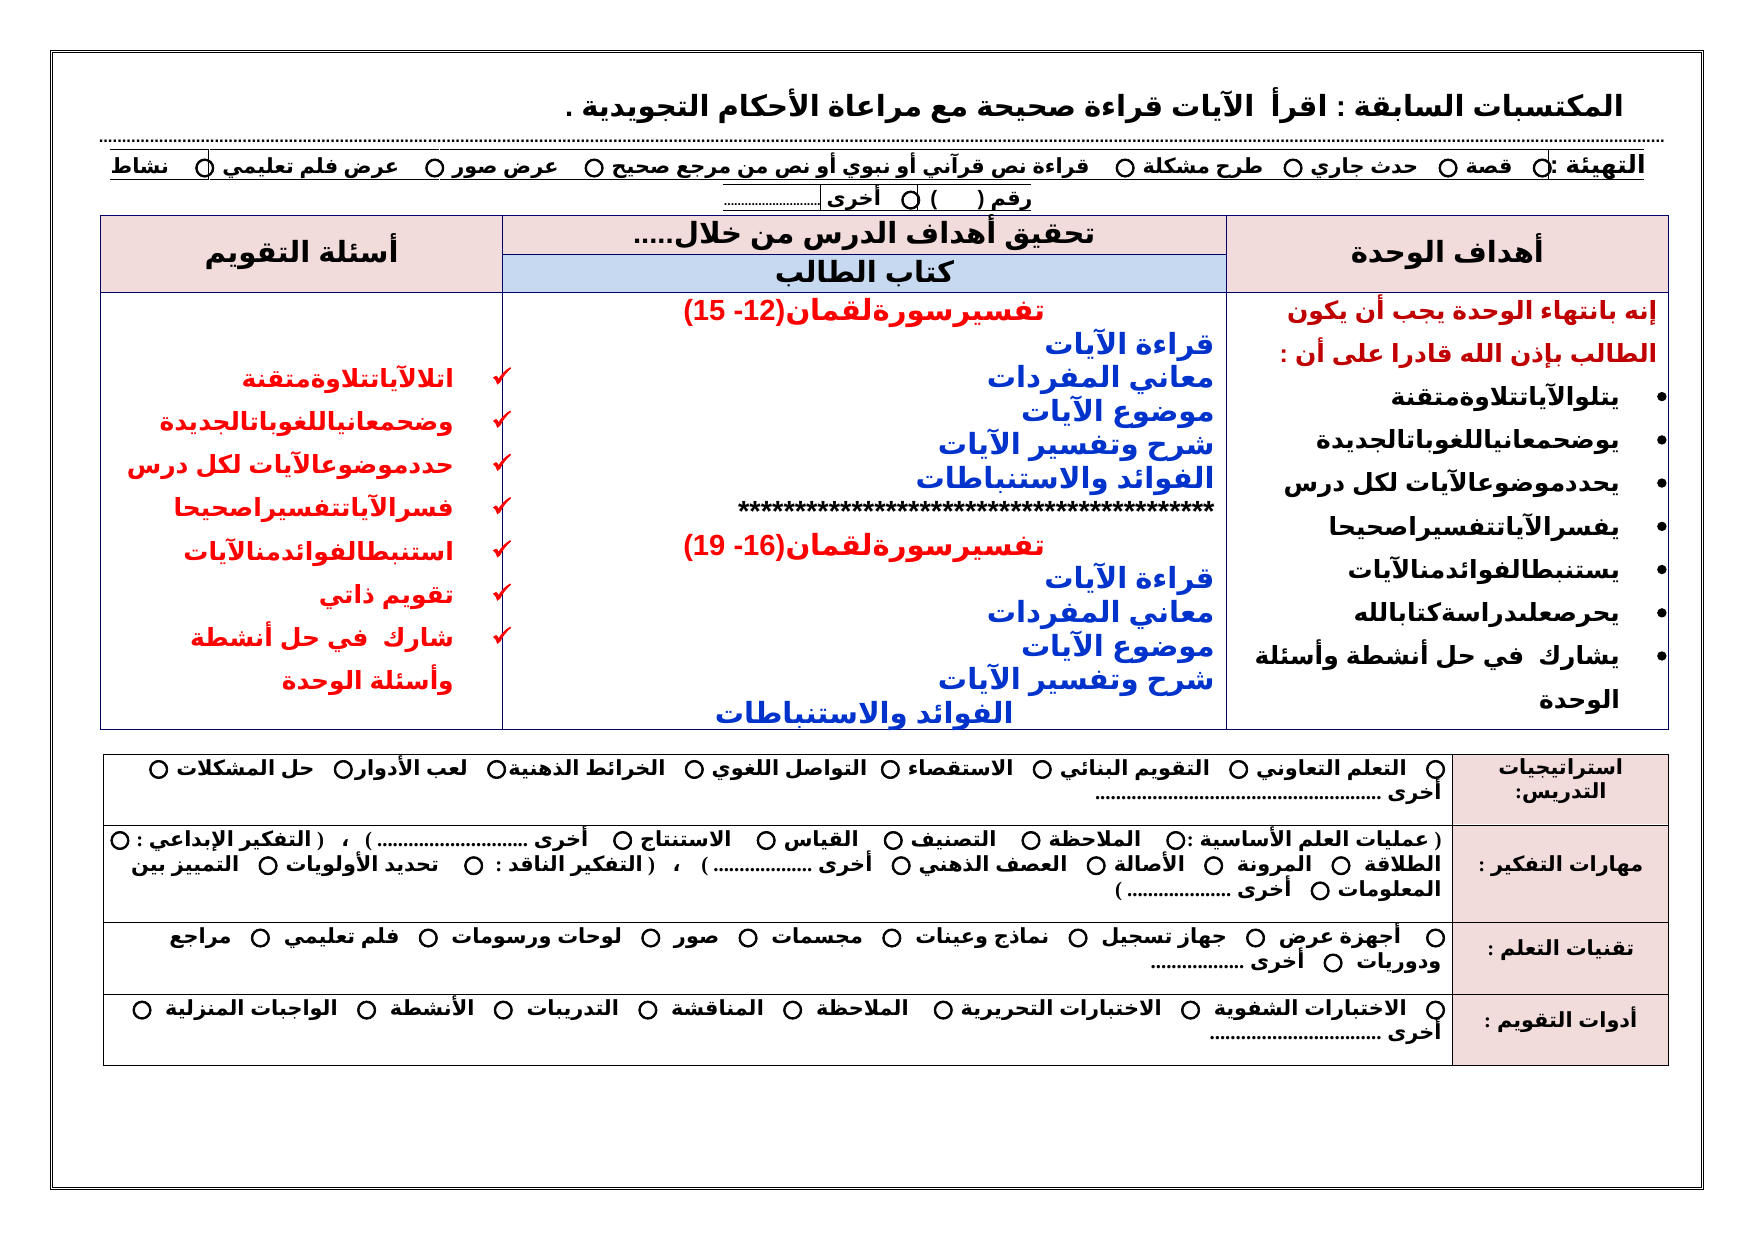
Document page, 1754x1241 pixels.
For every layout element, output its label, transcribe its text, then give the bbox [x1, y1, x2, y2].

table_header ⃝ التعلم التعاوني ⃝ التقويم البنائي ⃝ الاستقصاء ⃝ التواصل اللغوي ⃝ الخرائط الذهنية ⃝ لعب الأدوار ⃝ حل المشكلات ⃝ أخرى ....................................................... [104, 755, 1452, 824]
text .................................................................................................................................................................................................................................................................................................................................................. [89, 127, 1665, 146]
text المكتسبات السابقة : اقرأ الآيات قراءة صحيحة مع مراعاة الأحكام التجويدية . [89, 89, 1665, 122]
table_cell تقنيات التعلم : [1453, 923, 1668, 994]
table_header أهداف الوحدة [1227, 216, 1668, 292]
table_cell تفسيرسورةلقمان(12- 15) قراءة الآيات معاني المفردات موضوع الآيات شرح وتفسير الآيات الفوائد والاستنباطات ****************************************** تفسيرسورةلقمان(16- 19) قراءة الآيات معاني المفردات موضوع الآيات شرح وتفسير الآيات الفوائد والاستنباطات [503, 293, 1226, 729]
table_cell كتاب الطالب [503, 255, 1226, 292]
table_cell مهارات التفكير : [1453, 826, 1668, 922]
text التهيئة :⃝ قصة ⃝ حدث جاري ⃝ طرح مشكلة ⃝ قراءة نص قرآني أو نبوي أو نص من مرجع صحيح ⃝ عرض صور ⃝ عرض فلم تعليمي ⃝ نشاط رقم ( ) ⃝ أخرى ............................ [89, 149, 1665, 211]
table_cell ⃝ أجهزة عرض ⃝ جهاز تسجيل ⃝ نماذج وعينات ⃝ مجسمات ⃝ صور ⃝ لوحات ورسومات ⃝ فلم تعليمي ⃝ مراجع ودوريات ⃝ أخرى .................. [104, 923, 1452, 994]
table_cell إنه بانتهاء الوحدة يجب أن يكون الطالب بإذن الله قادرا على أن : يتلوالآياتتلاوةمتقنة يوضحمعانياللغوباتالجديدة يحددموضوعالآيات لكل درس يفسرالآياتتفسيراصحيحا يستنبطالفوائدمنالآيات يحرصعلىدراسةكتابالله يشارك في حل أنشطة وأسئلة الوحدة [1227, 293, 1668, 729]
table_cell ( عمليات العلم الأساسية : ⃝ الملاحظة ⃝ التصنيف ⃝ القياس ⃝ الاستنتاج ⃝ أخرى ............................. ) ، ( التفكير الإبداعي : ⃝ الطلاقة ⃝ المرونة ⃝ الأصالة ⃝ العصف الذهني ⃝ أخرى ................... ) ، ( التفكير الناقد : ⃝ تحديد الأولويات ⃝ التمييز بين المعلومات ⃝ أخرى .................... ) [104, 826, 1452, 922]
table_cell اتلالآياتتلاوةمتقنة وضحمعانياللغوباتالجديدة حددموضوعالآيات لكل درس فسرالآياتتفسيراصحيحا استنبطالفوائدمنالآيات تقويم ذاتي شارك في حل أنشطة وأسئلة الوحدة [101, 293, 502, 729]
table_header أسئلة التقويم [101, 216, 502, 292]
table_cell أدوات التقويم : [1453, 995, 1668, 1065]
table_cell ⃝ الاختبارات الشفوية ⃝ الاختبارات التحريرية ⃝ الملاحظة ⃝ المناقشة ⃝ التدريبات ⃝ الأنشطة ⃝ الواجبات المنزلية ⃝ أخرى ................................. [104, 995, 1452, 1065]
table_header تحقيق أهداف الدرس من خلال..... [503, 216, 1226, 254]
table_header استراتيجيات التدريس: [1453, 755, 1668, 824]
